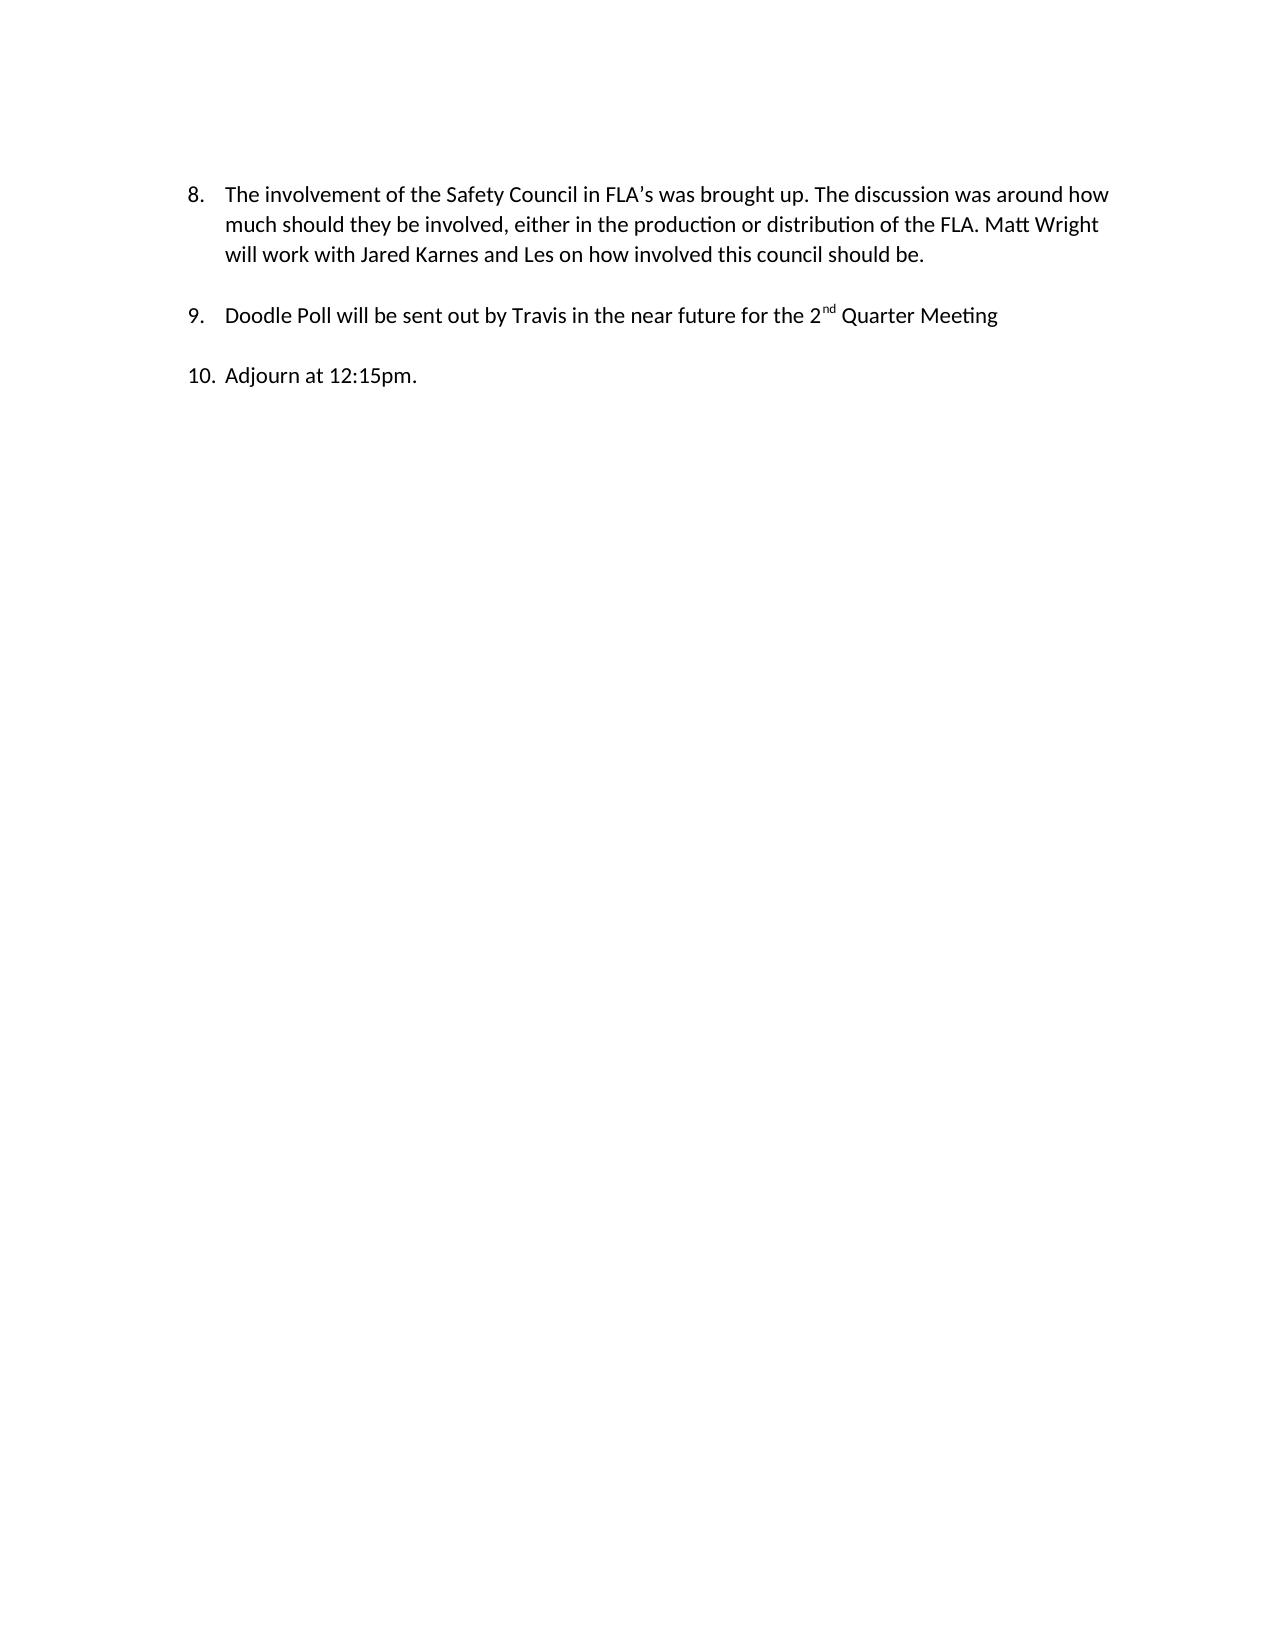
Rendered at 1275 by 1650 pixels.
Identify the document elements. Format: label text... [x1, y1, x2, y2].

list Adjourn at 12:15pm. [187, 361, 1125, 389]
list Doodle Poll will be sent out by Travis in the near future for the 2nd Quarter Meeting [187, 301, 1125, 329]
list The involvement of the Safety Council in FLA’s was brought up. The discussion was around how much should they be involved, either in the production or distribution of the FLA. Matt Wright will work with Jared Karnes and Les on how involved this council should be. [187, 180, 1125, 269]
